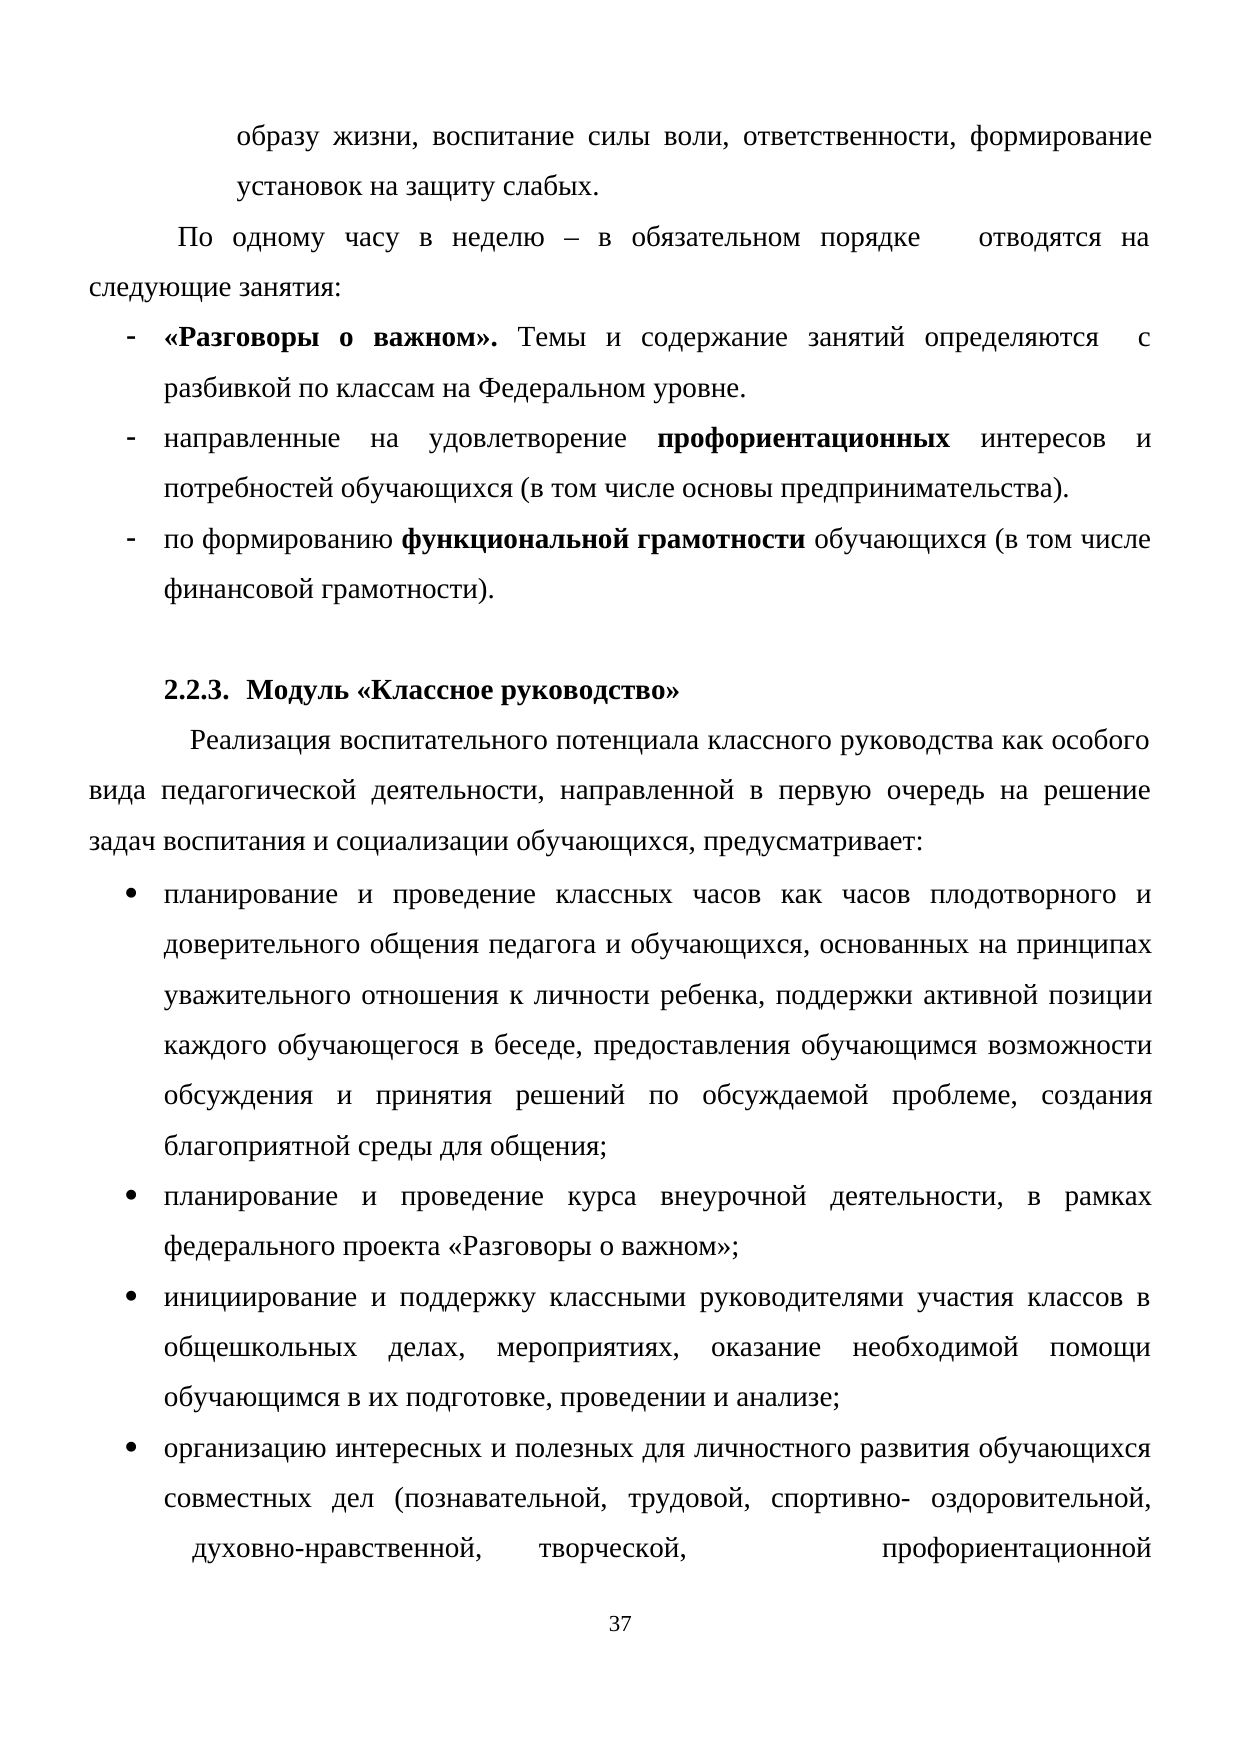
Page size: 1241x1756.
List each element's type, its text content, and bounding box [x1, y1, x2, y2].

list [126, 1430, 1152, 1564]
list по формированию функциональной грамотности обучающихся (в том числе финансовой грамотности). [126, 521, 1152, 605]
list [199, 118, 1152, 202]
list направленные на удовлетворение профориентационных интересов и потребностей обучающихся (в том числе основы предпринимательства). [126, 420, 1152, 504]
text По одному часу в неделю – в обязательном порядке отводятся на следующие занятия: [89, 219, 1152, 303]
list планирование и проведение классных часов как часов плодотворного и доверительного общения педагога и обучающихся, основанных на принципах уважительного отношения к личности ребенка, поддержки активной позиции каждого обучающегося в беседе, предоставления обучающимся возможности обсуждения и принятия решений по обсуждаемой проблеме, создания благоприятной среды для общения; [126, 876, 1152, 1161]
list планирование и проведение курса внеурочной деятельности, в рамках федерального проекта «Разговоры о важном»; [126, 1178, 1152, 1262]
list Модуль «Классное руководство» [164, 672, 1152, 705]
list «Разговоры о важном». Темы и содержание занятий определяются с разбивкой по классам на Федеральном уровне. [126, 319, 1152, 403]
text Реализация воспитательного потенциала классного руководства как особого вида педагогической деятельности, направленной в первую очередь на решение задач воспитания и социализации обучающихся, предусматривает: [89, 722, 1152, 856]
list инициирование и поддержку классными руководителями участия классов в общешкольных делах, мероприятиях, оказание необходимой помощи обучающимся в их подготовке, проведении и анализе; [126, 1279, 1152, 1413]
